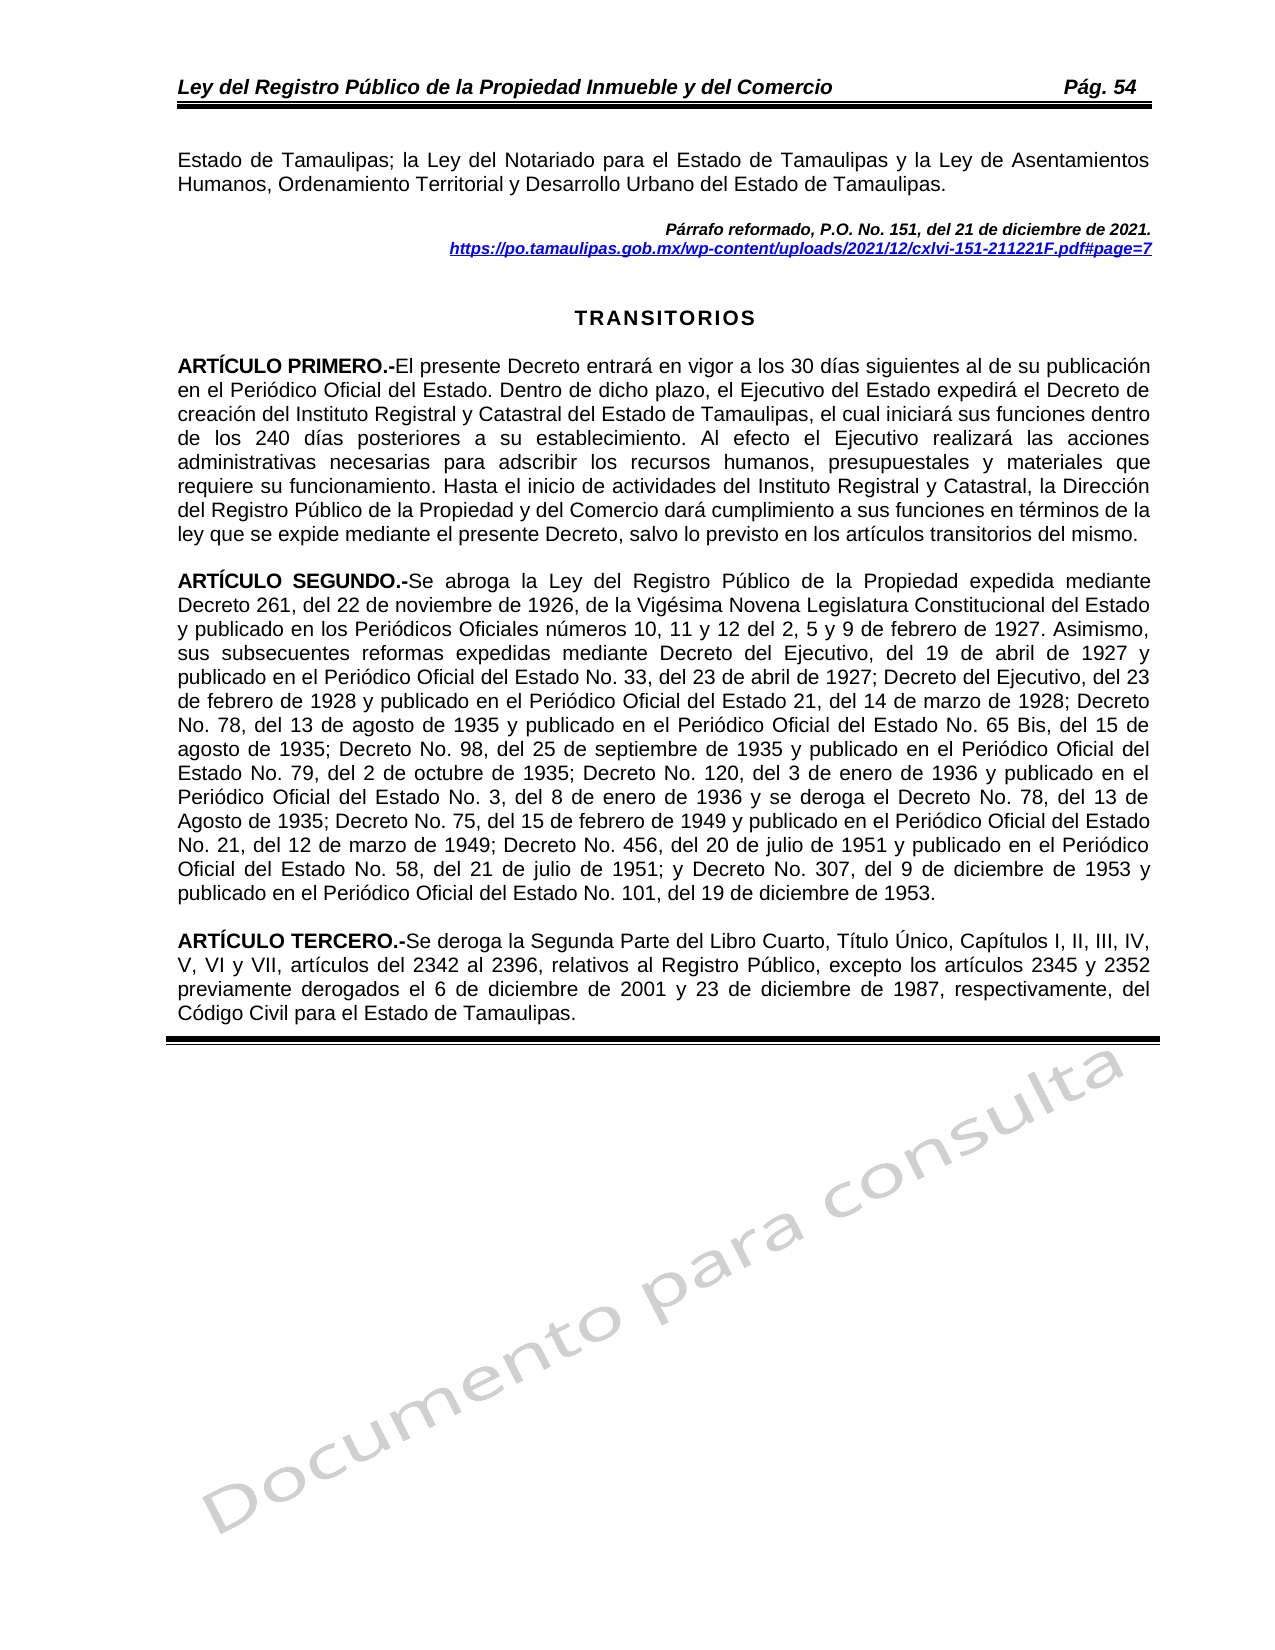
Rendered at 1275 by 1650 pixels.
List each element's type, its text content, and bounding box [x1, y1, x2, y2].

text https://po.tamaulipas.gob.mx/wp-content/uploads/2021/12/cxlvi-151-211221F.pdf#page=7 [177, 239, 1152, 258]
title ARTÍCULO PRIMERO.-El presente Decreto entrará en vigor a los 30 días siguientes al de su publicación en el Periódico Oficial del Estado. Dentro de dicho plazo, el Ejecutivo del Estado expedirá el Decreto de creación del Instituto Registral y Catastral del Estado de Tamaulipas, el cual iniciará sus funciones dentro de los 240 días posteriores a su establecimiento. Al efecto el Ejecutivo realizará las acciones administrativas necesarias para adscribir los recursos humanos, presupuestales y materiales que requiere su funcionamiento. Hasta el inicio de actividades del Instituto Registral y Catastral, la Dirección del Registro Público de la Propiedad y del Comercio dará cumplimiento a sus funciones en términos de la ley que se expide mediante el presente Decreto, salvo lo previsto en los artículos transitorios del mismo. [177, 354, 1152, 545]
text Párrafo reformado, P.O. No. 151, del 21 de diciembre de 2021. [177, 219, 1152, 239]
title A falta de disposición expresa, se consideran como normas supletorias, en lo conducente, las disposiciones contenidas en el Código Civil para el Estado de Tamaulipas, el Código de Procedimientos Civiles del Estado de Tamaulipas, el Código Fiscal del Estado de Tamaulipas, la Ley de Catastro para el Estado de Tamaulipas; la Ley del Notariado para el Estado de Tamaulipas y la Ley de Asentamientos Humanos, Ordenamiento Territorial y Desarrollo Urbano del Estado de Tamaulipas. [177, 148, 1152, 196]
title ARTÍCULO TERCERO.-Se deroga la Segunda Parte del Libro Cuarto, Título Único, Capítulos I, II, III, IV, V, VI y VII, artículos del 2342 al 2396, relativos al Registro Público, excepto los artículos 2345 y 2352 previamente derogados el 6 de diciembre de 2001 y 23 de diciembre de 1987, respectivamente, del Código Civil para el Estado de Tamaulipas. [177, 929, 1152, 1024]
title TRANSITORIOS [177, 306, 1152, 330]
title ARTÍCULO SEGUNDO.-Se abroga la Ley del Registro Público de la Propiedad expedida mediante Decreto 261, del 22 de noviembre de 1926, de la Vigésima Novena Legislatura Constitucional del Estado y publicado en los Periódicos Oficiales números 10, 11 y 12 del 2, 5 y 9 de febrero de 1927. Asimismo, sus subsecuentes reformas expedidas mediante Decreto del Ejecutivo, del 19 de abril de 1927 y publicado en el Periódico Oficial del Estado No. 33, del 23 de abril de 1927; Decreto del Ejecutivo, del 23 de febrero de 1928 y publicado en el Periódico Oficial del Estado 21, del 14 de marzo de 1928; Decreto No. 78, del 13 de agosto de 1935 y publicado en el Periódico Oficial del Estado No. 65 Bis, del 15 de agosto de 1935; Decreto No. 98, del 25 de septiembre de 1935 y publicado en el Periódico Oficial del Estado No. 79, del 2 de octubre de 1935; Decreto No. 120, del 3 de enero de 1936 y publicado en el Periódico Oficial del Estado No. 3, del 8 de enero de 1936 y se deroga el Decreto No. 78, del 13 de Agosto de 1935; Decreto No. 75, del 15 de febrero de 1949 y publicado en el Periódico Oficial del Estado No. 21, del 12 de marzo de 1949; Decreto No. 456, del 20 de julio de 1951 y publicado en el Periódico Oficial del Estado No. 58, del 21 de julio de 1951; y Decreto No. 307, del 9 de diciembre de 1953 y publicado en el Periódico Oficial del Estado No. 101, del 19 de diciembre de 1953. [177, 569, 1152, 905]
